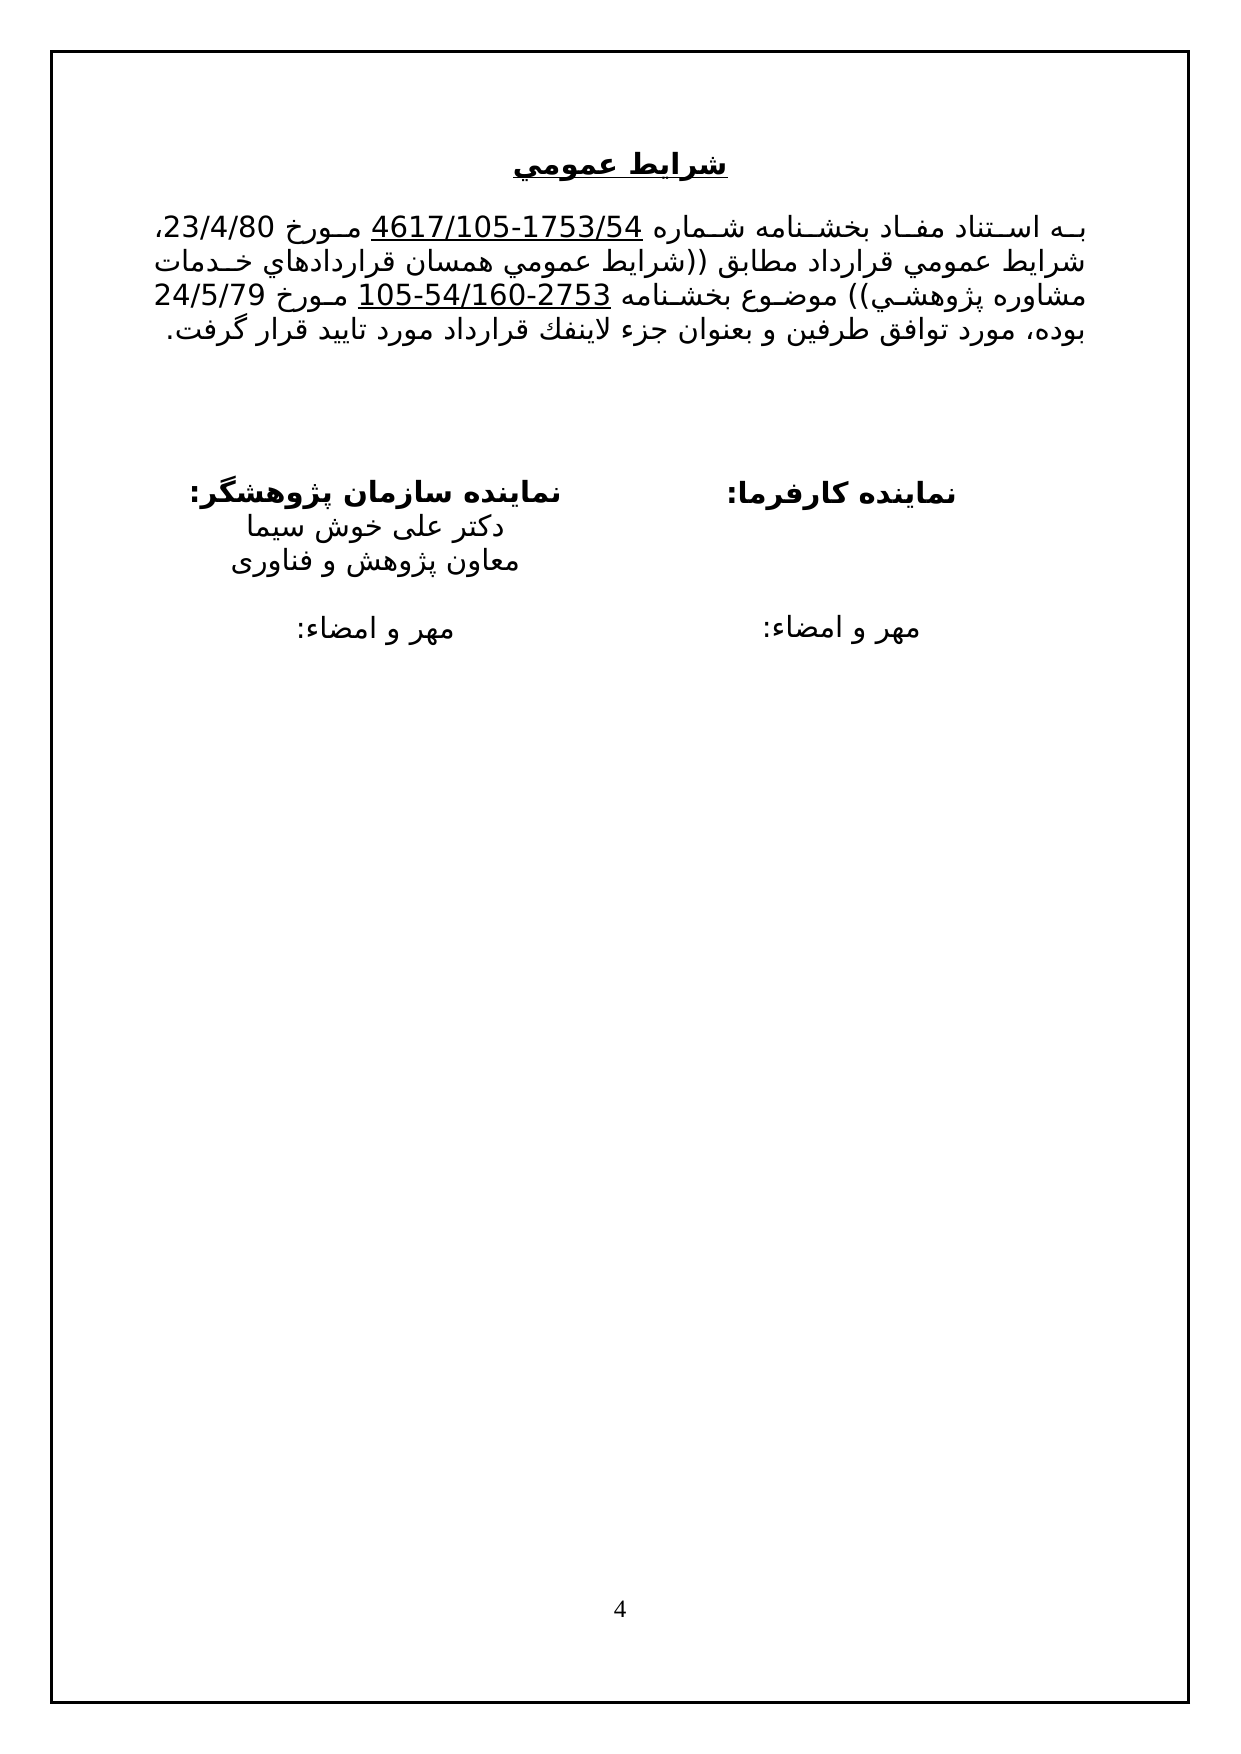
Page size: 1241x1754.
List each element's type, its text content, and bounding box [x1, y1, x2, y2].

text به استناد مفاد بخشنامه شماره 1753/54-4617/105 مورخ 23/4/80، شرايط عمومي قرارداد مطابق ((شرايط عمومي همسان قراردادهاي خدمات مشاوره پژوهشي)) موضوع بخشنامه 2753-54/160-105 مورخ 24/5/79 بوده، مورد توافق طرفين و بعنوان جزء لاينفك قرارداد مورد تاييد قرار گرفت. [153, 210, 1087, 346]
table_header نماينده سازمان پژوهشگر: دکتر علی خوش سیما معاون پژوهش و فناوری مهر و امضاء: [142, 476, 608, 645]
text شرايط عمومي [153, 148, 1087, 182]
table_header نماينده کارفرما: مهر و امضاء: [608, 476, 1074, 645]
